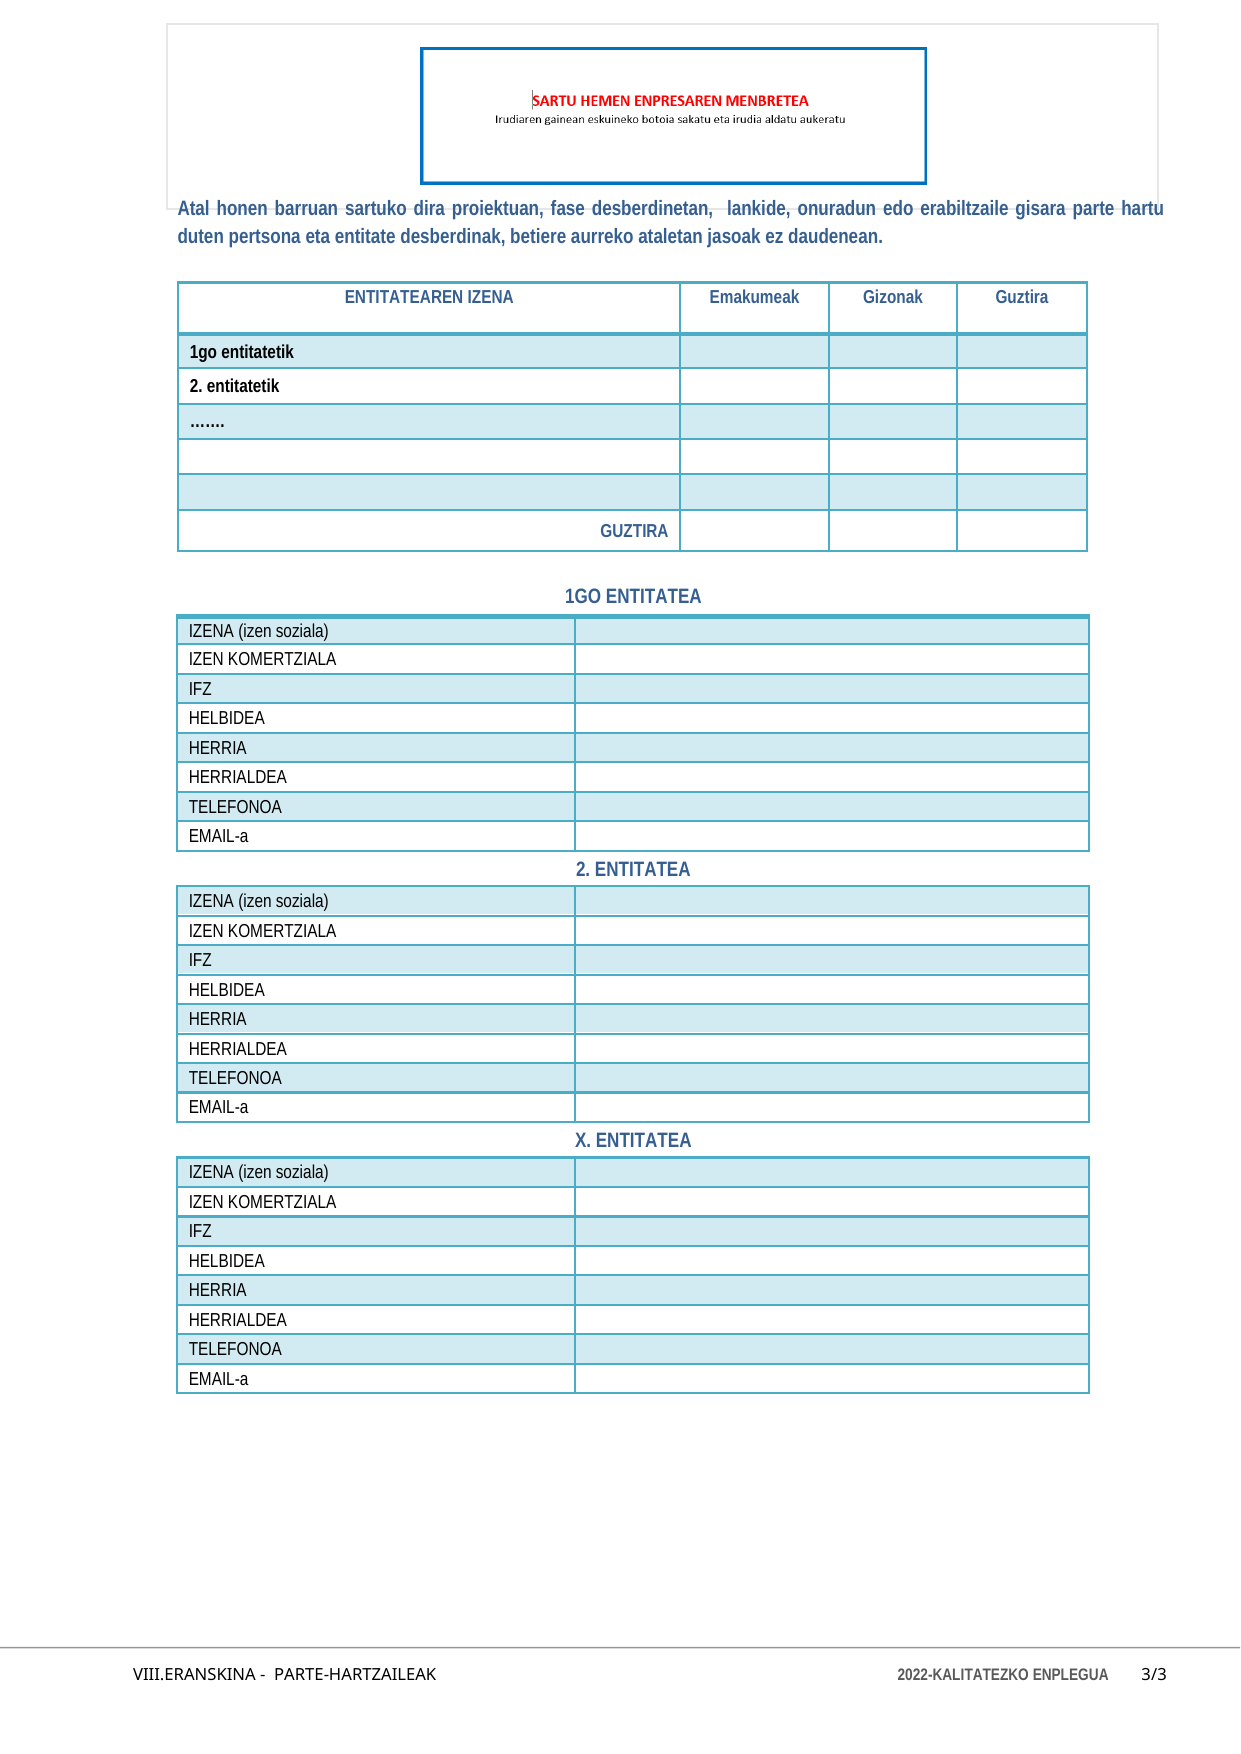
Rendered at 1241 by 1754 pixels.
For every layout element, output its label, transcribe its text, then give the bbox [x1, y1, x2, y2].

table_cell GUZTIRA [179, 511, 679, 550]
table_cell HERRIA [178, 1005, 574, 1032]
table_cell [681, 440, 828, 473]
table_cell HERRIALDEA [178, 1306, 574, 1333]
text Atal honen barruan sartuko dira proiektuan, fase desberdinetan, lankide, onuradun edo erabiltzaile gisara parte hartu duten pertsona eta entitate desberdinak, betiere aurreko ataletan jasoak ez daudenean. [177, 196, 1167, 247]
table_cell IZEN KOMERTZIALA [178, 1188, 574, 1215]
table_cell [576, 1064, 1088, 1091]
table_cell [576, 793, 1088, 820]
table_cell X. ENTITATEA [177, 1123, 1089, 1156]
table_header 1GO ENTITATEA [177, 579, 1089, 614]
table_cell [576, 1218, 1088, 1245]
table_cell HERRIALDEA [178, 1035, 574, 1062]
table_cell EMAIL-a [178, 1094, 574, 1121]
table_cell [576, 946, 1088, 973]
table_header Guztira [958, 284, 1086, 332]
table_cell [576, 734, 1088, 761]
table_cell [830, 440, 956, 473]
table_cell [681, 405, 828, 438]
table_cell IZENA (izen soziala) [178, 619, 574, 643]
table_cell [576, 1094, 1088, 1121]
table_cell HERRIA [178, 734, 574, 761]
table_cell [576, 822, 1088, 850]
table_cell TELEFONOA [178, 793, 574, 820]
table_cell EMAIL-a [178, 1365, 574, 1392]
table_cell [576, 1365, 1088, 1392]
table_header Gizonak [830, 284, 956, 332]
table_cell HELBIDEA [178, 976, 574, 1003]
table_cell [681, 369, 828, 402]
table_cell IZENA (izen soziala) [178, 1159, 574, 1186]
table_cell [958, 440, 1086, 473]
table_cell [576, 887, 1088, 914]
table_cell [830, 369, 956, 402]
table_cell [576, 1188, 1088, 1215]
table_cell [958, 511, 1086, 550]
table_cell [958, 336, 1086, 367]
table_cell [830, 475, 956, 509]
table_cell [179, 475, 679, 509]
table_cell IZEN KOMERTZIALA [178, 645, 574, 673]
table_cell IZENA (izen soziala) [178, 887, 574, 914]
table_cell [576, 1335, 1088, 1363]
table_cell IZEN KOMERTZIALA [178, 917, 574, 944]
table_cell [958, 369, 1086, 402]
table_header Emakumeak [681, 284, 828, 332]
table_cell HELBIDEA [178, 704, 574, 732]
table_cell HERRIA [178, 1276, 574, 1304]
table_cell [576, 1276, 1088, 1304]
table_cell [576, 675, 1088, 702]
table_cell [179, 440, 679, 473]
table_cell 2. entitatetik [179, 369, 679, 402]
table_cell [576, 704, 1088, 732]
table_cell EMAIL-a [178, 822, 574, 850]
table_cell TELEFONOA [178, 1064, 574, 1091]
table_cell [576, 1035, 1088, 1062]
table_cell [576, 619, 1088, 643]
table_cell HELBIDEA [178, 1247, 574, 1274]
table_cell [576, 645, 1088, 673]
table_cell [681, 336, 828, 367]
table_cell [830, 405, 956, 438]
table_cell [681, 475, 828, 509]
table_cell 2. ENTITATEA [177, 852, 1089, 885]
table_cell [576, 917, 1088, 944]
table_cell IFZ [178, 946, 574, 973]
table_cell [576, 763, 1088, 791]
table_cell IFZ [178, 1218, 574, 1245]
table_cell [576, 976, 1088, 1003]
table_cell IFZ [178, 675, 574, 702]
table_cell [576, 1005, 1088, 1032]
table_header ENTITATEAREN IZENA [179, 284, 679, 332]
table_cell TELEFONOA [178, 1335, 574, 1363]
table_cell HERRIALDEA [178, 763, 574, 791]
table_cell [958, 475, 1086, 509]
table_cell [830, 336, 956, 367]
table_cell [576, 1247, 1088, 1274]
picture [416, 44, 928, 187]
table_cell [576, 1159, 1088, 1186]
table_cell [830, 511, 956, 550]
table_cell [681, 511, 828, 550]
table_cell ……. [179, 405, 679, 438]
table_cell [958, 405, 1086, 438]
table_cell [576, 1306, 1088, 1333]
table_cell 1go entitatetik [179, 336, 679, 367]
